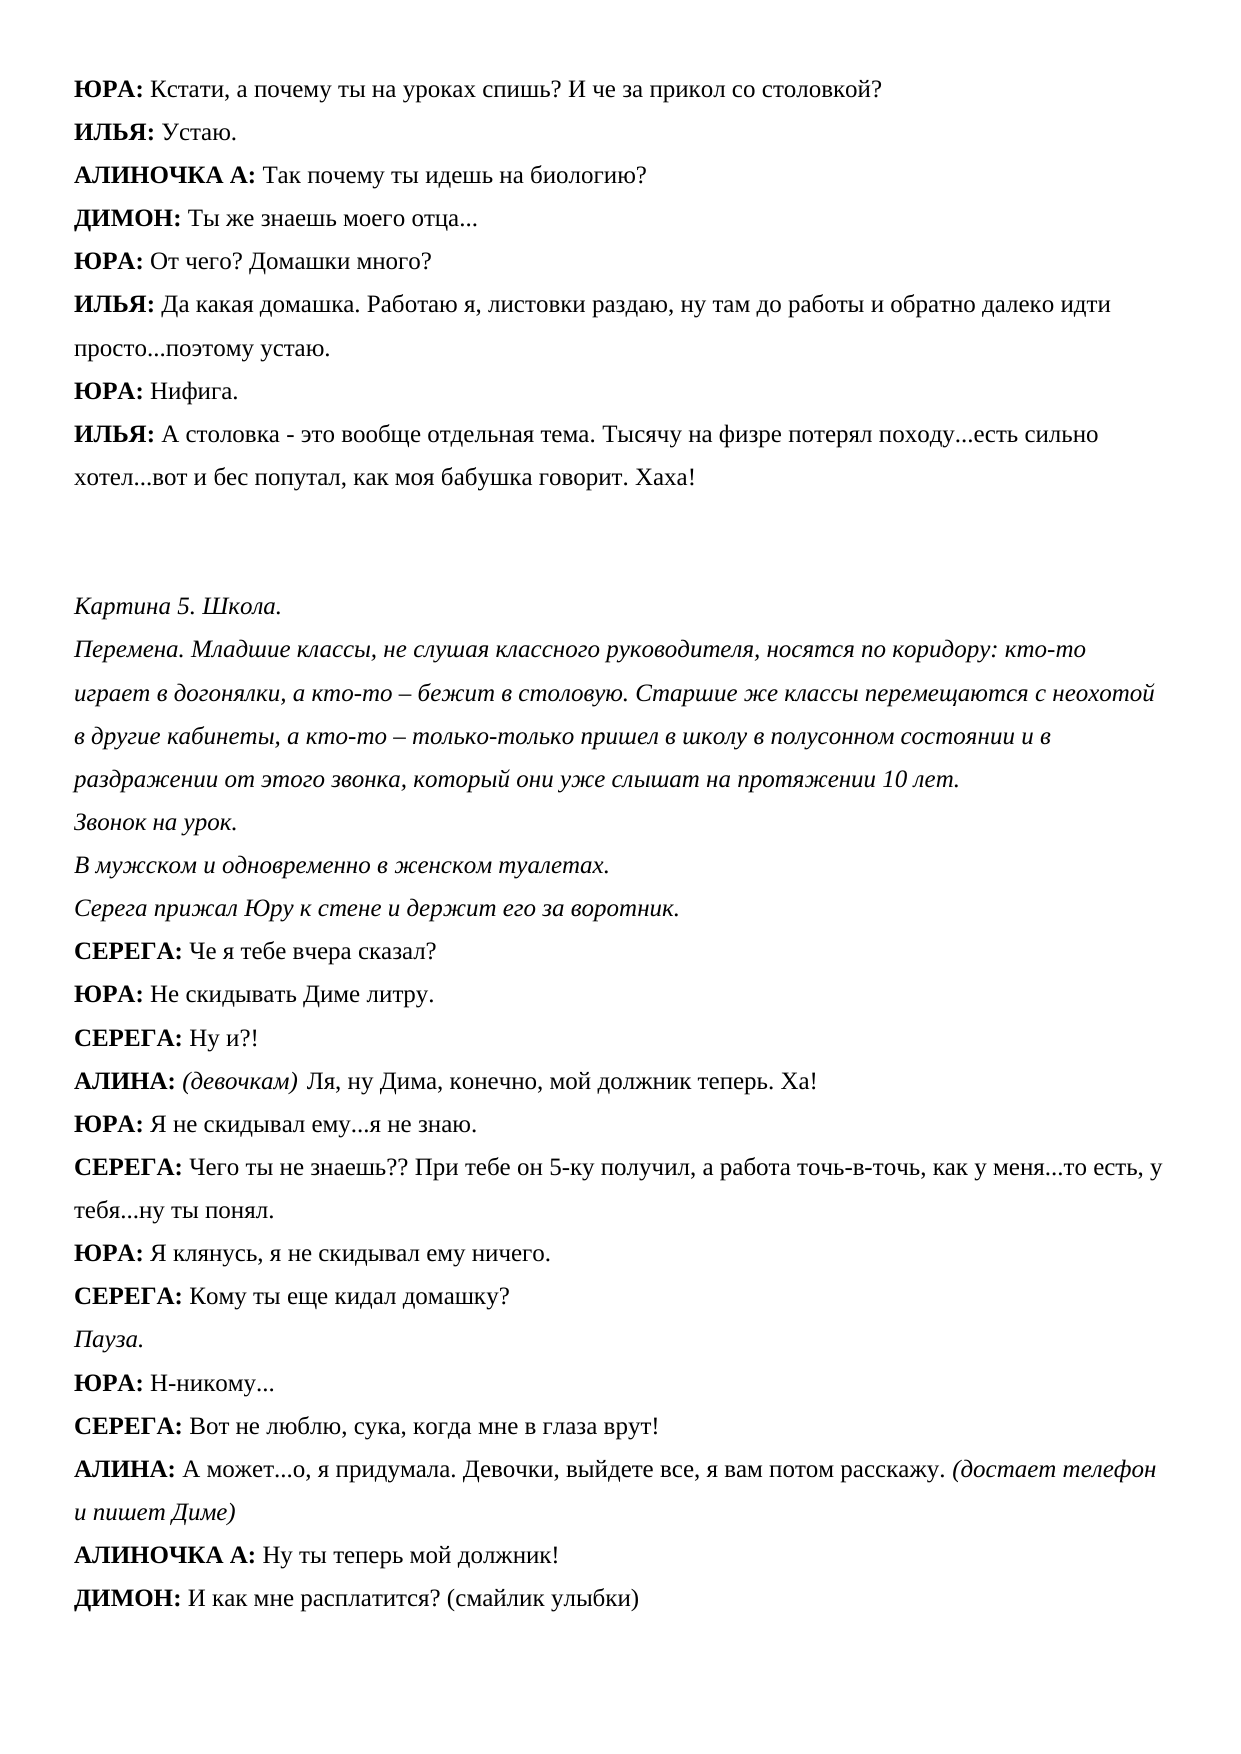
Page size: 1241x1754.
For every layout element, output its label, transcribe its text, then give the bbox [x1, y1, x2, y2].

text ЮРА: Я не скидывал ему...я не знаю. [74, 1109, 1167, 1138]
text ДИМОН: Ты же знаешь моего отца... [74, 203, 1167, 232]
text ЮРА: Н-никому... [74, 1368, 1167, 1396]
text СЕРЕГА: Чего ты не знаешь?? При тебе он 5-ку получил, а работа точь-в-точь, как у меня...то есть, у тебя...ну ты понял. [74, 1152, 1167, 1224]
text Пауза. [74, 1324, 1167, 1353]
text АЛИНОЧКА А: Так почему ты идешь на биологию? [74, 160, 1167, 189]
text ЮРА: Кстати, а почему ты на уроках спишь? И че за прикол со столовкой? [74, 74, 1167, 103]
text Серега прижал Юру к стене и держит его за воротник. [74, 893, 1167, 922]
text ЮРА: Нифига. [74, 376, 1167, 404]
text СЕРЕГА: Кому ты еще кидал домашку? [74, 1281, 1167, 1310]
text ИЛЬЯ: Да какая домашка. Работаю я, листовки раздаю, ну там до работы и обратно далеко идти просто...поэтому устаю. [74, 289, 1167, 361]
text ИЛЬЯ: А столовка - это вообще отдельная тема. Тысячу на физре потерял походу...есть сильно хотел...вот и бес попутал, как моя бабушка говорит. Хаха! [74, 419, 1167, 491]
text ЮРА: Не скидывать Диме литру. [74, 979, 1167, 1008]
text ЮРА: От чего? Домашки много? [74, 246, 1167, 275]
text Картина 5. Школа. [74, 591, 1167, 620]
text АЛИНА: (девочкам) Ля, ну Дима, конечно, мой должник теперь. Ха! [74, 1066, 1167, 1094]
text АЛИНОЧКА А: Ну ты теперь мой должник! [74, 1540, 1167, 1569]
text СЕРЕГА: Вот не люблю, сука, когда мне в глаза врут! [74, 1411, 1167, 1439]
text ДИМОН: И как мне расплатится? (смайлик улыбки) [74, 1583, 1167, 1612]
text СЕРЕГА: Че я тебе вчера сказал? [74, 936, 1167, 965]
text ЮРА: Я клянусь, я не скидывал ему ничего. [74, 1238, 1167, 1267]
text СЕРЕГА: Ну и?! [74, 1023, 1167, 1051]
text ИЛЬЯ: Устаю. [74, 117, 1167, 146]
text Перемена. Младшие классы, не слушая классного руководителя, носятся по коридору: кто-то играет в догонялки, а кто-то – бежит в столовую. Старшие же классы перемещаются с неохотой в другие кабинеты, а кто-то – только-только пришел в школу в полусонном состоянии и в раздражении от этого звонка, который они уже слышат на протяжении 10 лет. [74, 634, 1167, 793]
text Звонок на урок. [74, 807, 1167, 836]
text В мужском и одновременно в женском туалетах. [74, 850, 1167, 879]
text АЛИНА: А может...о, я придумала. Девочки, выйдете все, я вам потом расскажу. (достает телефон и пишет Диме) [74, 1454, 1167, 1526]
